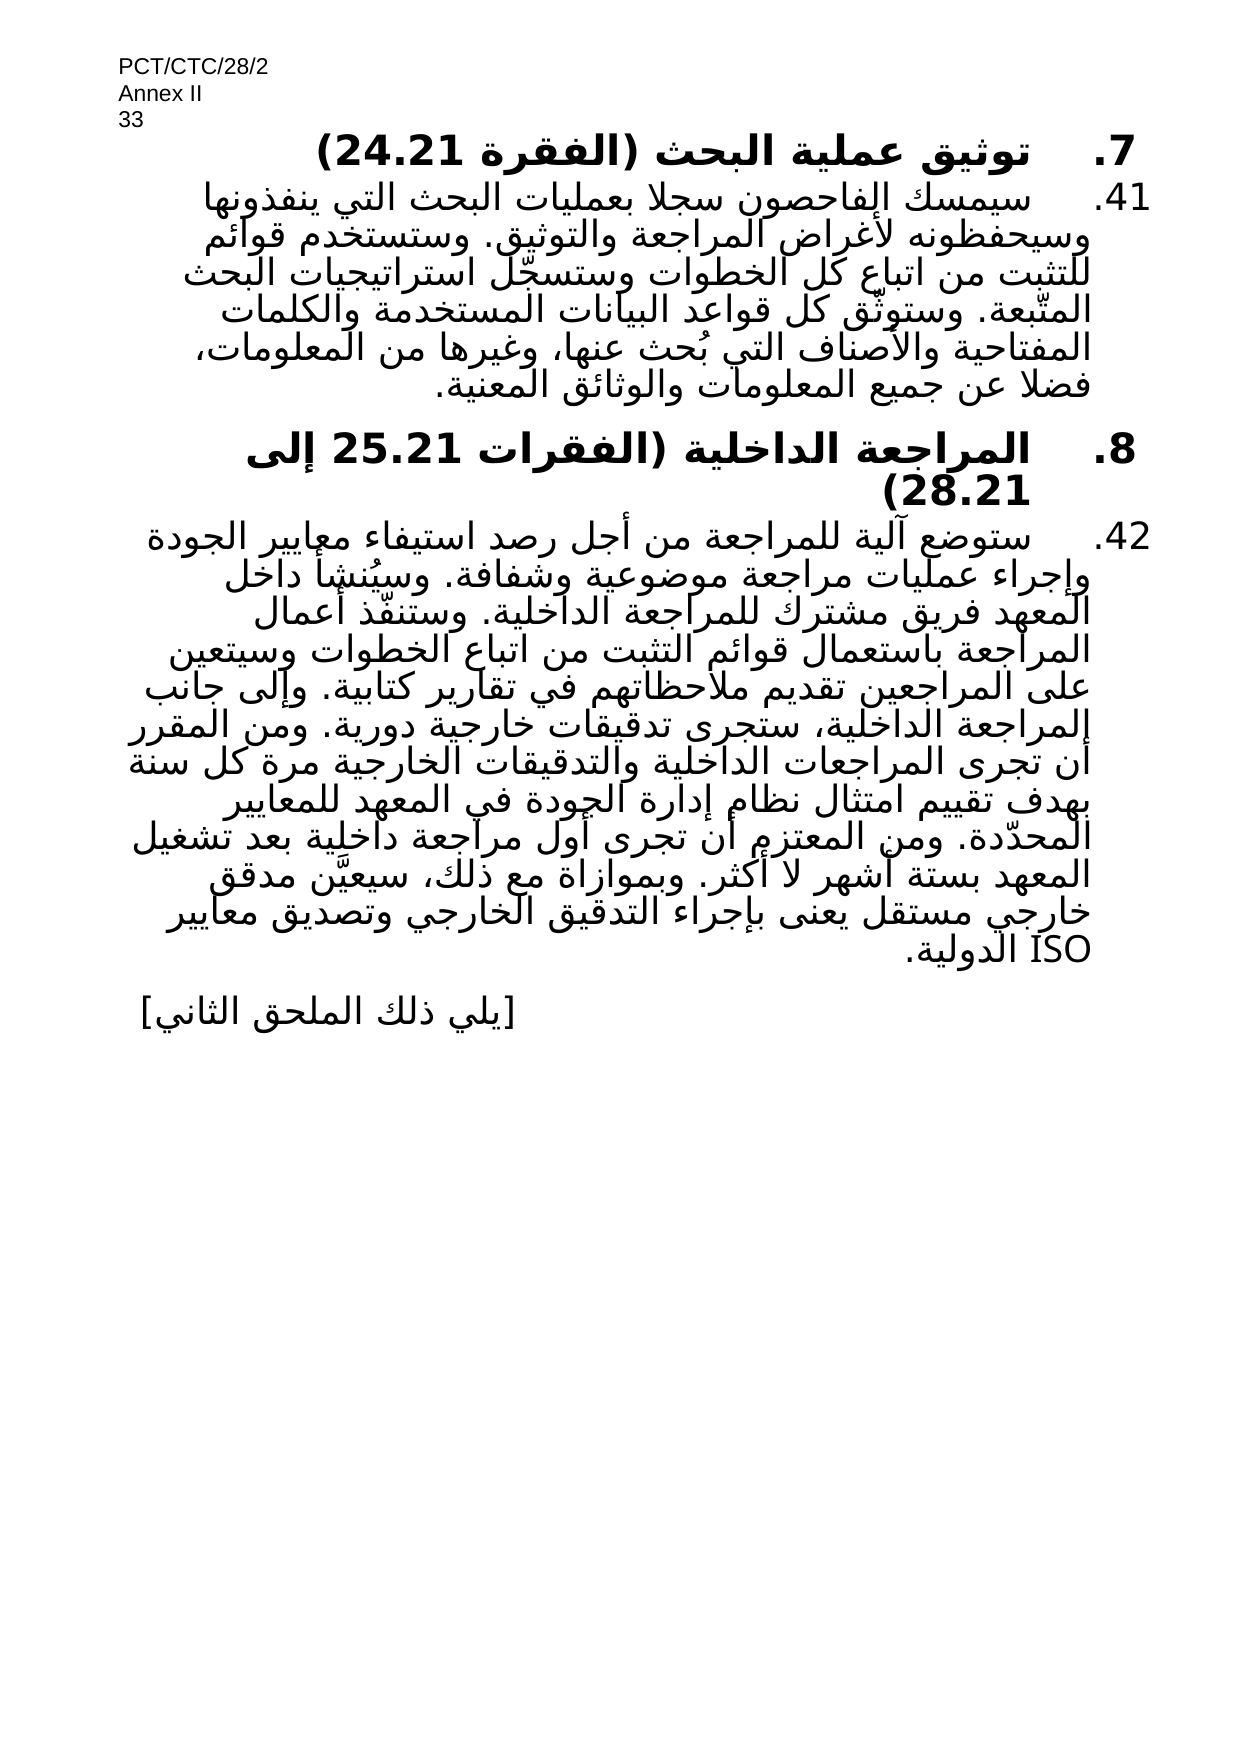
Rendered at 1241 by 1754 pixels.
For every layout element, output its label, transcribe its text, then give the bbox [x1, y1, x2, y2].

subtitle توثيق عملية البحث (الفقرة 24.21) [118, 132, 1092, 174]
text ستوضع آلية للمراجعة من أجل رصد استيفاء معايير الجودة وإجراء عمليات مراجعة موضوعية وشفافة. وسيُنشأ داخل المعهد فريق مشترك للمراجعة الداخلية. وستنفّذ أعمال المراجعة باستعمال قوائم التثبت من اتباع الخطوات وسيتعين على المراجعين تقديم ملاحظاتهم في تقارير كتابية. وإلى جانب المراجعة الداخلية، ستجرى تدقيقات خارجية دورية. ومن المقرر أن تجرى المراجعات الداخلية والتدقيقات الخارجية مرة كل سنة بهدف تقييم امتثال نظام إدارة الجودة في المعهد للمعايير المحدّدة. ومن المعتزم أن تجرى أول مراجعة داخلية بعد تشغيل المعهد بستة أشهر لا أكثر. وبموازاة مع ذلك، سيعيَّن مدقق خارجي مستقل يعنى بإجراء التدقيق الخارجي وتصديق معايير ISO الدولية. [118, 520, 1092, 970]
text [يلي ذلك الملحق الثاني] [271, 995, 516, 1032]
subtitle المراجعة الداخلية (الفقرات 25.21 إلى 28.21) [118, 430, 1092, 513]
text سيمسك الفاحصون سجلا بعمليات البحث التي ينفذونها وسيحفظونه لأغراض المراجعة والتوثيق. وستستخدم قوائم للتثبت من اتباع كل الخطوات وستسجّل استراتيجيات البحث المتّبعة. وستوثّق كل قواعد البيانات المستخدمة والكلمات المفتاحية والأصناف التي بُحث عنها، وغيرها من المعلومات، فضلا عن جميع المعلومات والوثائق المعنية. [118, 180, 1092, 405]
text [يلي ذلك الملحق الثاني] [118, 995, 312, 1032]
